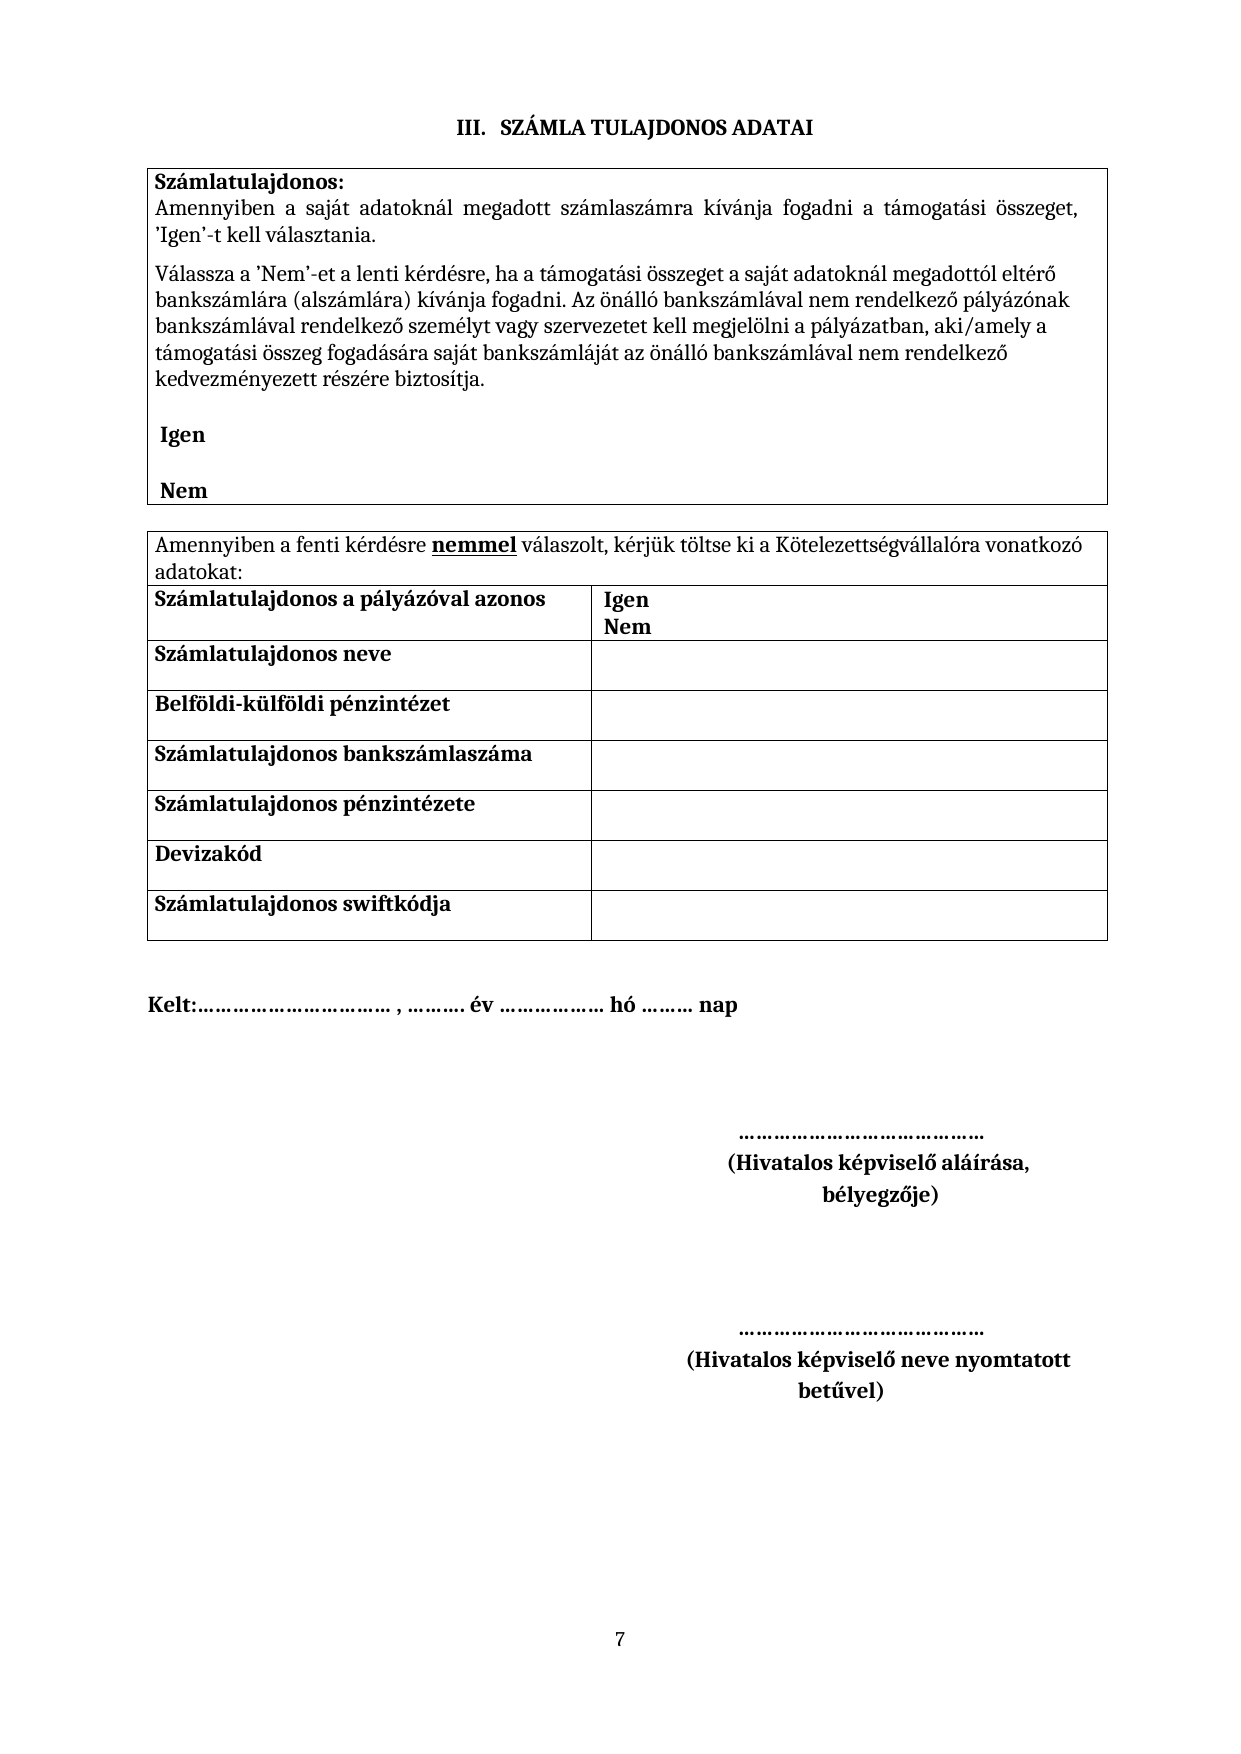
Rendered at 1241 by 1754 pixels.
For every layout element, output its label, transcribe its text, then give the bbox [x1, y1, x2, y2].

table_cell Számlatulajdonos swiftkódja [148, 891, 591, 940]
table_header Számlatulajdonos: Amennyiben a saját adatoknál megadott számlaszámra kívánja fogadni a támogatási összeget, ’Igen’-t kell választania. Válassza a ’Nem’-et a lenti kérdésre, ha a támogatási összeget a saját adatoknál megadottól eltérő bankszámlára (alszámlára) kívánja fogadni. Az önálló bankszámlával nem rendelkező pályázónak bankszámlával rendelkező személyt vagy szervezetet kell megjelölni a pályázatban, aki/amely a támogatási összeg fogadására saját bankszámláját az önálló bankszámlával nem rendelkező kedvezményezett részére biztosítja. ⁭ Igen ⁭ Nem [148, 169, 1107, 504]
text bélyegzője) [590, 1182, 1092, 1208]
table_cell Számlatulajdonos neve [148, 641, 591, 690]
table_cell Számlatulajdonos pénzintézete [148, 791, 591, 840]
text …………………………………… [738, 1315, 1092, 1342]
text …………………………………… [148, 1118, 1092, 1145]
table_cell [592, 741, 1107, 790]
table_cell Devizakód [148, 841, 591, 890]
table_cell Belföldi-külföldi pénzintézet [148, 691, 591, 740]
table_header Amennyiben a fenti kérdésre nemmel válaszolt, kérjük töltse ki a Kötelezettségvállalóra vonatkozó adatokat: [148, 532, 1107, 585]
text (Hivatalos képviselő neve nyomtatott betűvel) [590, 1347, 1092, 1405]
list SZÁMLA TULAJDONOS ADATAI [148, 115, 1092, 141]
table_cell [592, 841, 1107, 890]
table_cell Számlatulajdonos bankszámlaszáma [148, 741, 591, 790]
table_cell [592, 791, 1107, 840]
table_cell [592, 891, 1107, 940]
table_cell Számlatulajdonos a pályázóval azonos [148, 586, 591, 640]
text (Hivatalos képviselő aláírása, [590, 1150, 1092, 1176]
table_cell ⁭ Igen ⁭ Nem [592, 586, 1107, 640]
table_cell [592, 641, 1107, 690]
table_cell [592, 691, 1107, 740]
text Kelt:…………………………… , ………. év ……………… hó ……… nap [148, 992, 1092, 1018]
